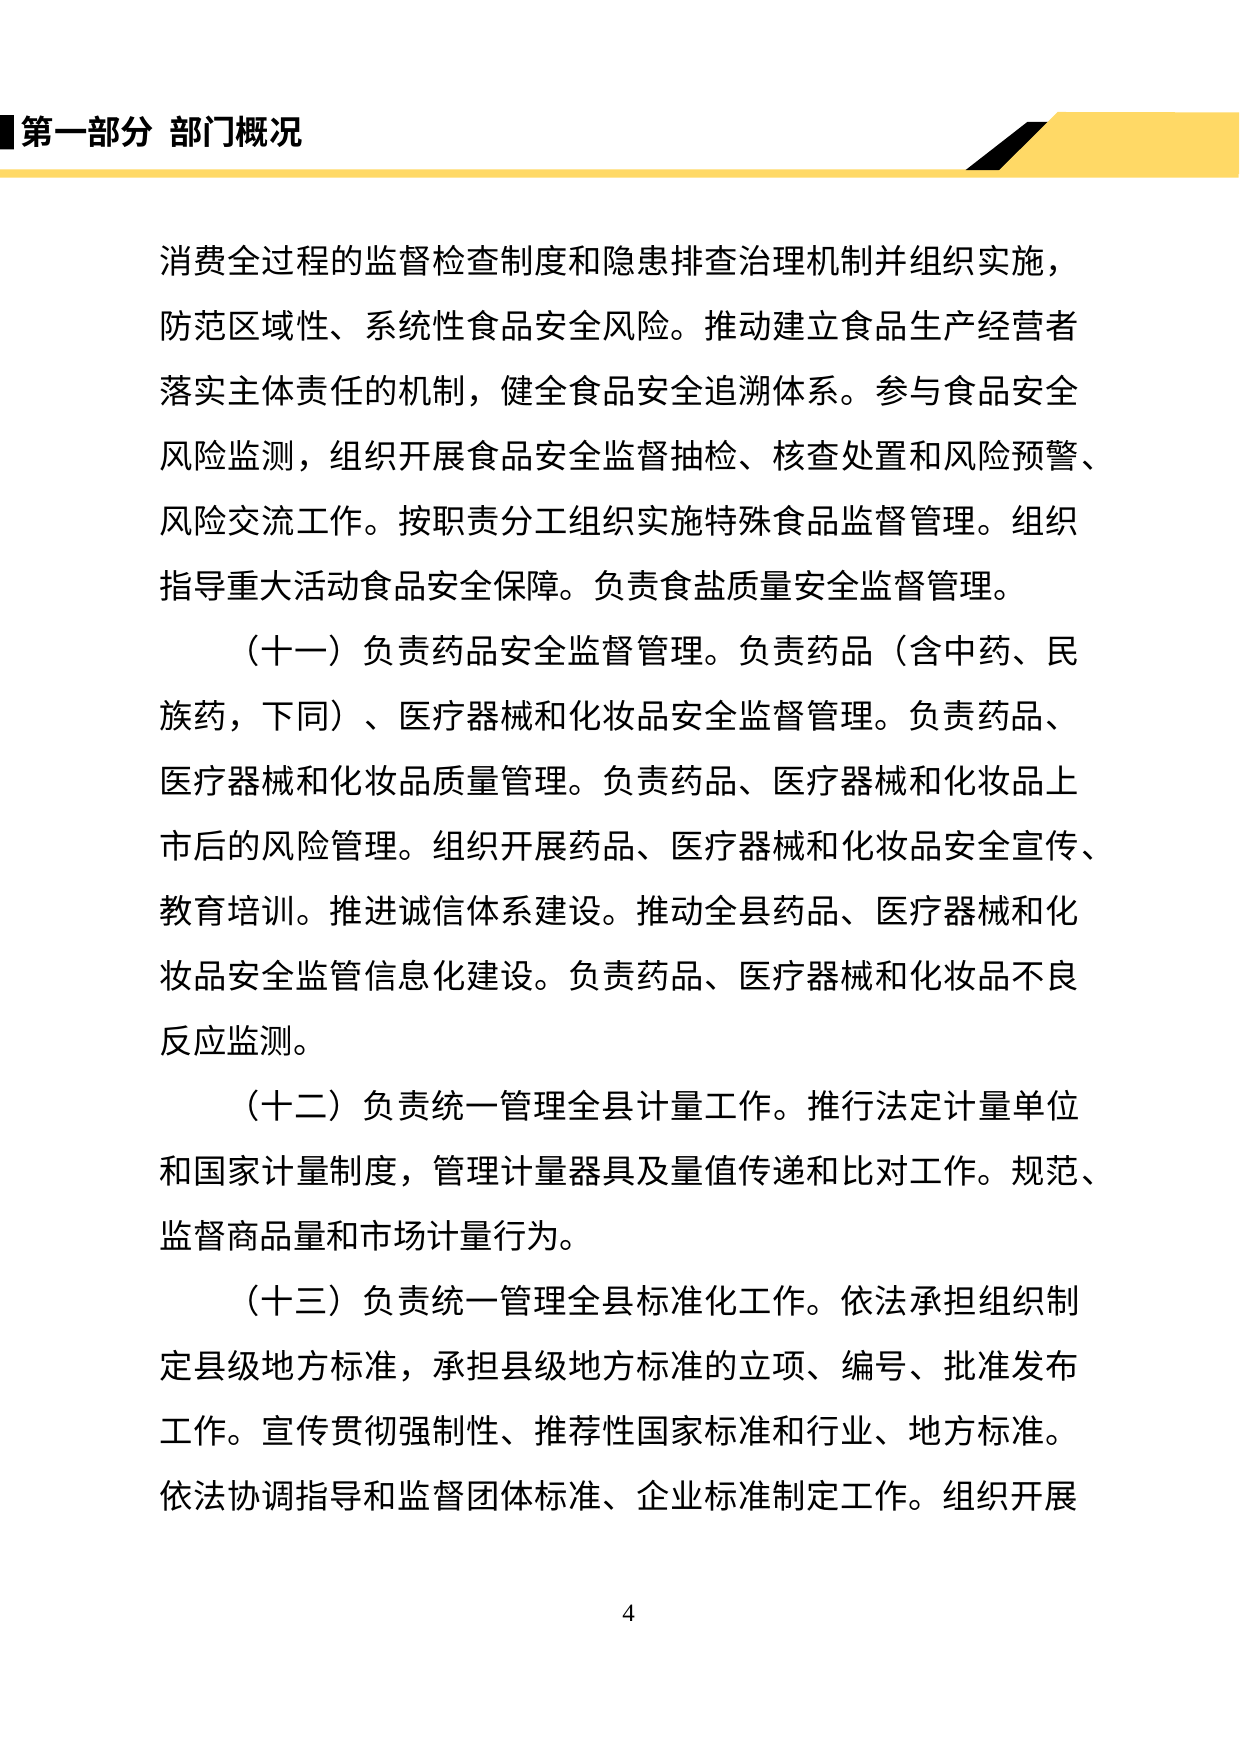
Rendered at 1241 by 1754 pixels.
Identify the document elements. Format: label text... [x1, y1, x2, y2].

text （十二）负责统一管理全县计量工作。推行法定计量单位和国家计量制度，管理计量器具及量值传递和比对工作。规范、监督商品量和市场计量行为。 [159, 1072, 1081, 1267]
text （十一）负责药品安全监督管理。负责药品（含中药、民族药，下同）、医疗器械和化妆品安全监督管理。负责药品、医疗器械和化妆品质量管理。负责药品、医疗器械和化妆品上市后的风险管理。组织开展药品、医疗器械和化妆品安全宣传、教育培训。推进诚信体系建设。推动全县药品、医疗器械和化妆品安全监管信息化建设。负责药品、医疗器械和化妆品不良反应监测。 [159, 617, 1081, 1072]
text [159, 227, 1081, 617]
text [159, 1267, 1081, 1527]
